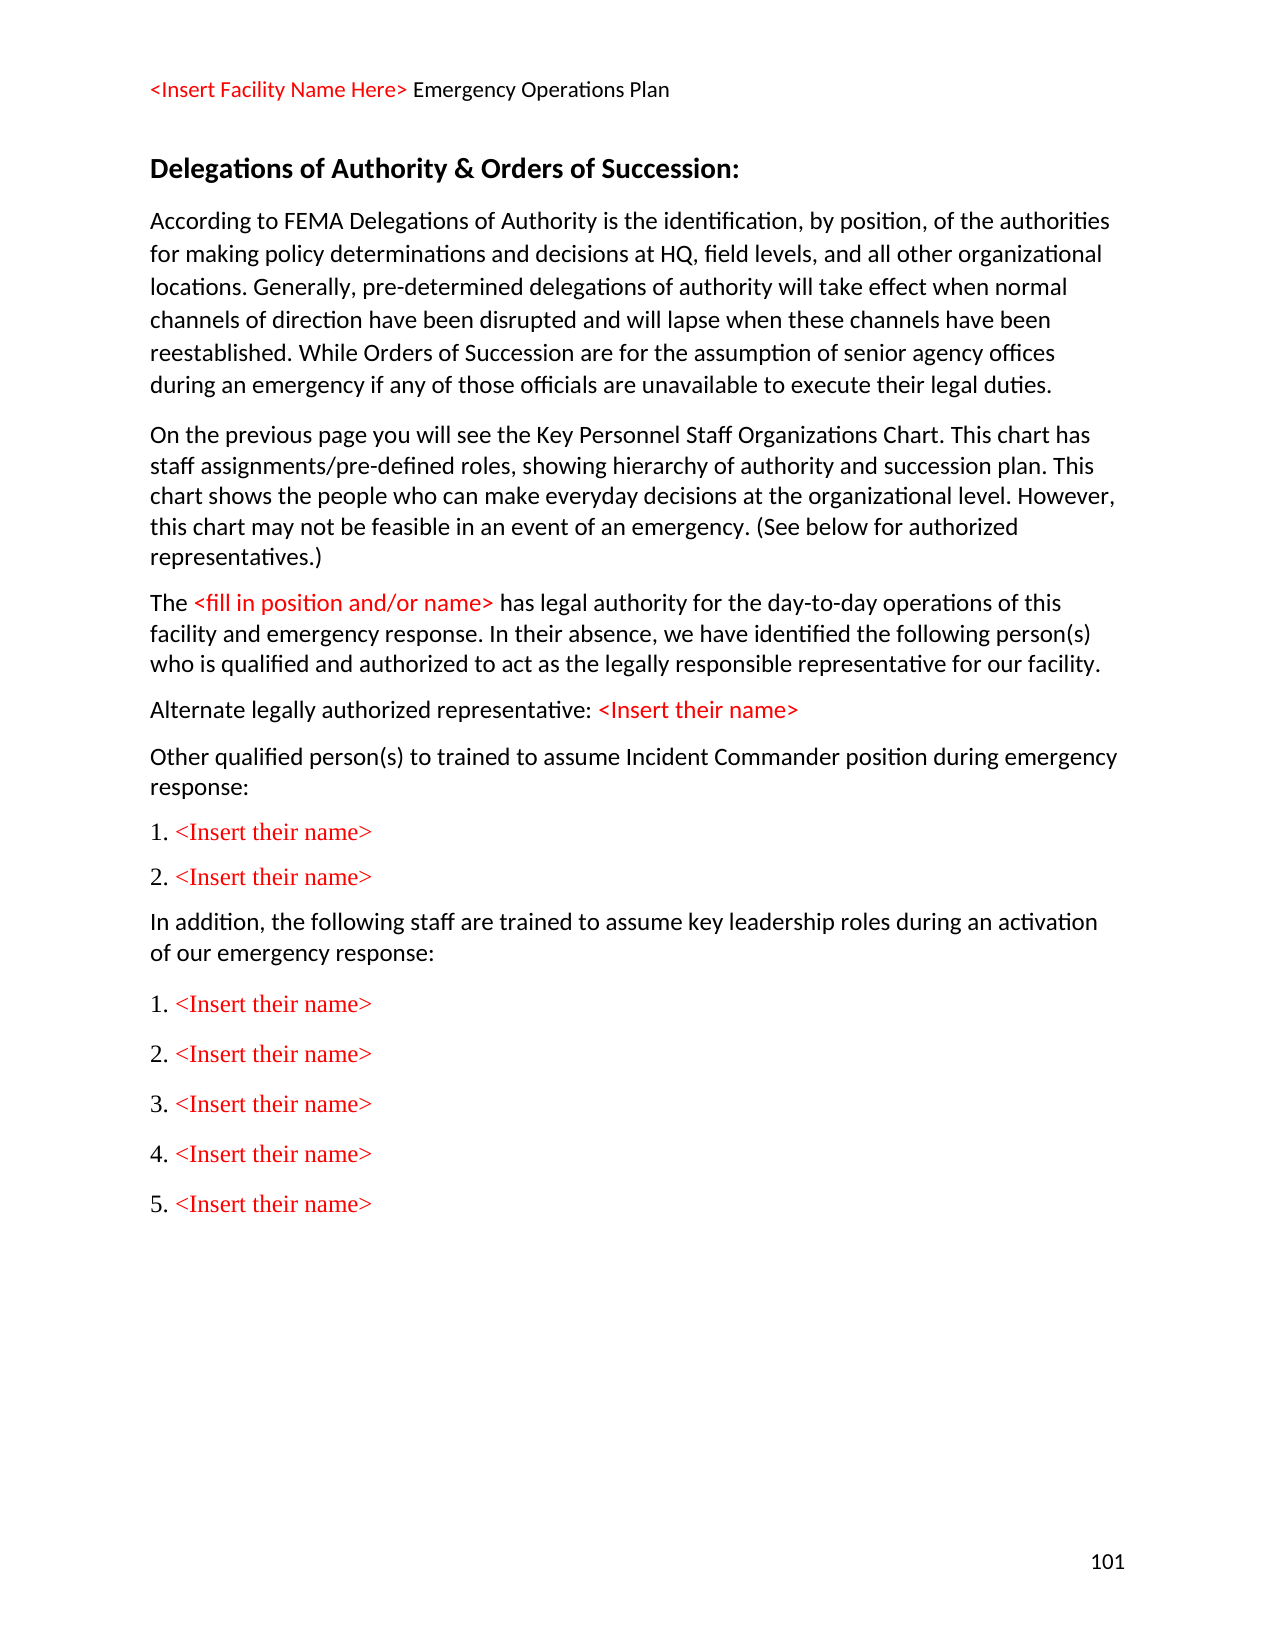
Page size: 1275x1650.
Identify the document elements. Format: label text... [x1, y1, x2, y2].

text In addition, the following staff are trained to assume key leadership roles during an activation of our emergency response: [150, 906, 1112, 967]
text 1. <Insert their name> [150, 989, 1112, 1017]
text 1. <Insert their name> [150, 817, 1125, 846]
text 5. <Insert their name> [150, 1189, 1112, 1218]
text According to FEMA Delegations of Authority is the identification, by position, of the authorities for making policy determinations and decisions at HQ, field levels, and all other organizational locations. Generally, pre-determined delegations of authority will take effect when normal channels of direction have been disrupted and will lapse when these channels have been reestablished. While Orders of Succession are for the assumption of senior agency offices during an emergency if any of those officials are unavailable to execute their legal duties. [150, 205, 1125, 400]
text Delegations of Authority & Orders of Succession: [150, 150, 1125, 186]
text The <fill in position and/or name> has legal authority for the day-to-day operations of this facility and emergency response. In their absence, we have identified the following person(s) who is qualified and authorized to act as the legally responsible representative for our facility. [150, 587, 1125, 679]
text 3. <Insert their name> [150, 1089, 1112, 1118]
text 4. <Insert their name> [150, 1139, 1112, 1168]
text 2. <Insert their name> [150, 862, 1125, 891]
text On the previous page you will see the Key Personnel Staff Organizations Chart. This chart has staff assignments/pre-defined roles, showing hierarchy of authority and succession plan. This chart shows the people who can make everyday decisions at the organizational level. However, this chart may not be feasible in an event of an emergency. (See below for authorized representatives.) [150, 419, 1125, 572]
text 2. <Insert their name> [150, 1039, 1112, 1068]
text Other qualified person(s) to trained to assume Incident Commander position during emergency response: [150, 741, 1125, 802]
text Alternate legally authorized representative: <Insert their name> [150, 695, 1125, 725]
